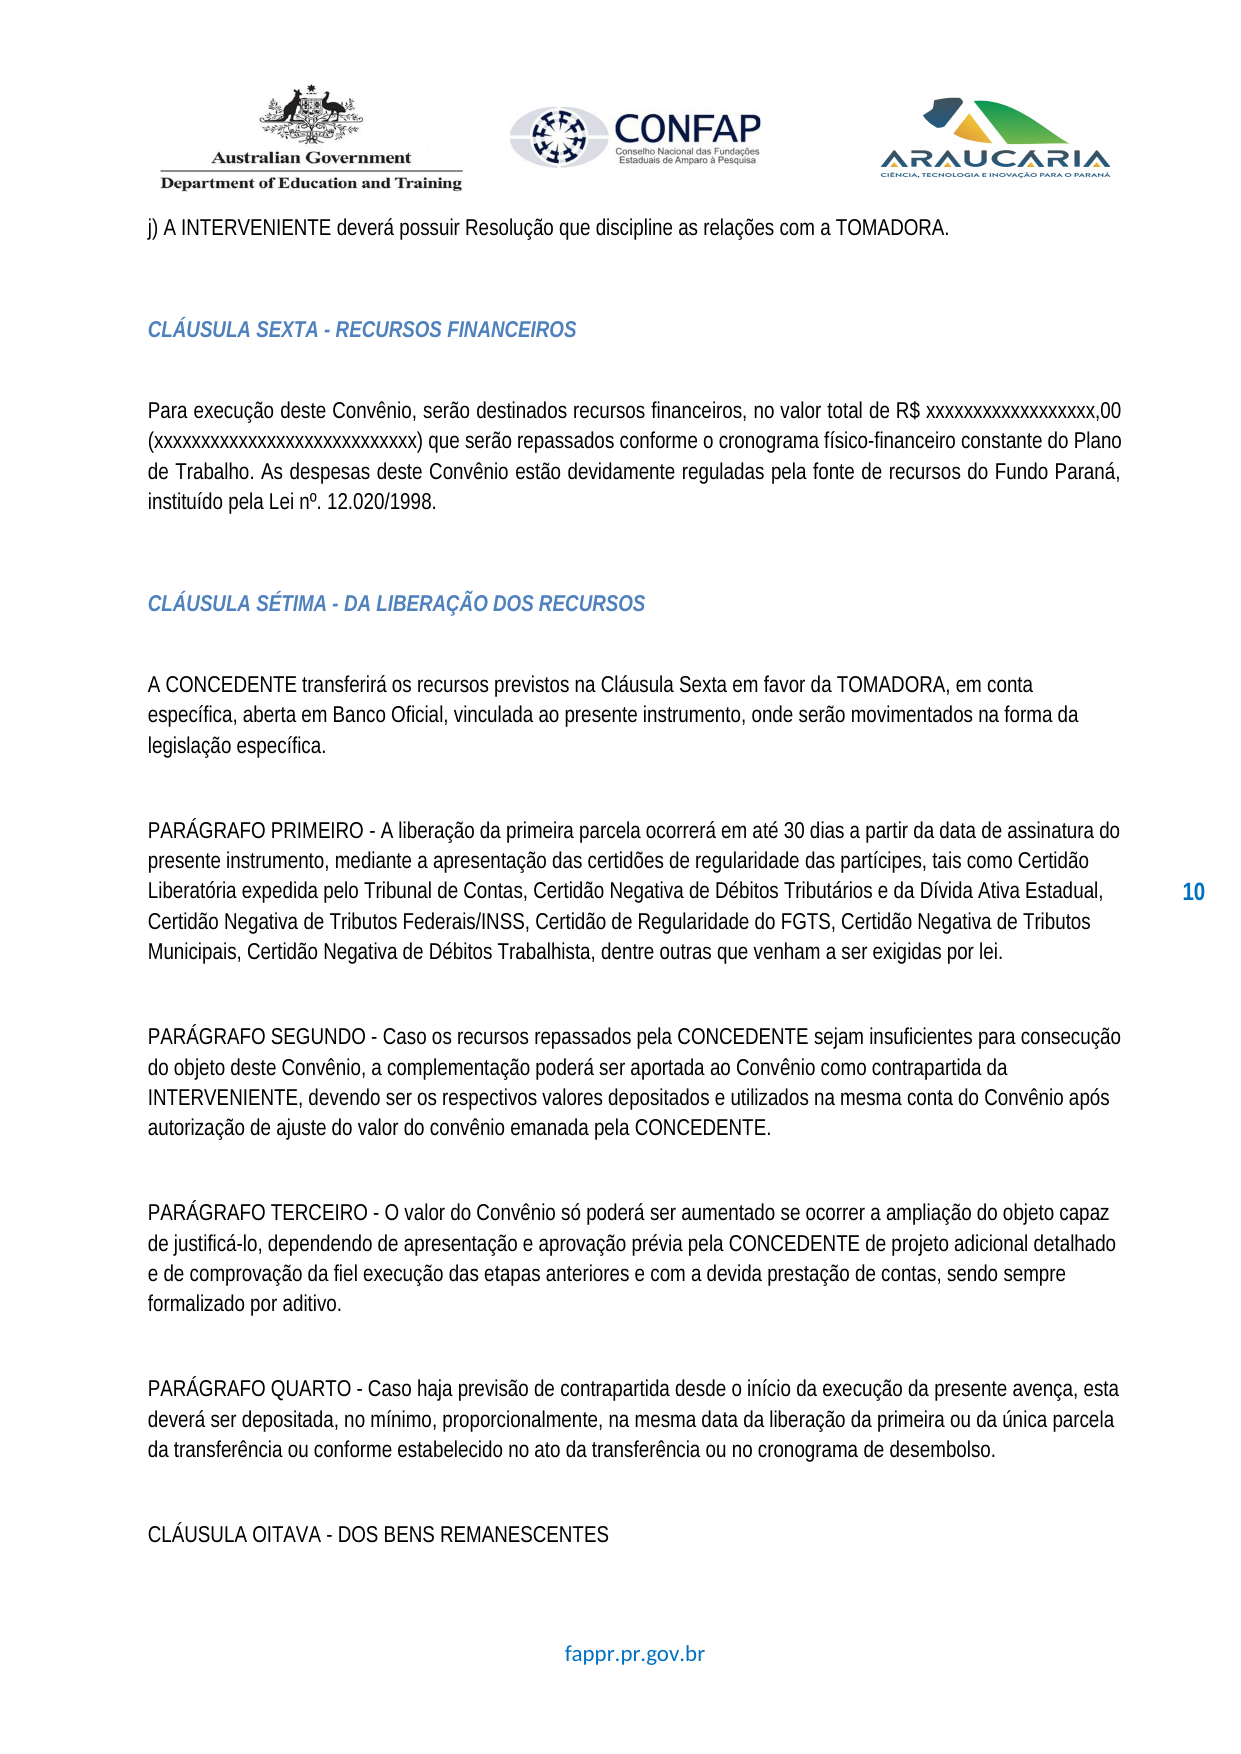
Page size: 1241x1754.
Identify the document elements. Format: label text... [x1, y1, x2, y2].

picture [835, 91, 1123, 184]
text A CONCEDENTE transferirá os recursos previstos na Cláusula Sexta em favor da TOMADORA, em conta específica, aberta em Banco Oficial, vinculada ao presente instrumento, onde serão movimentados na forma da legislação específica. [148, 671, 1122, 758]
text PARÁGRAFO TERCEIRO - O valor do Convênio só poderá ser aumentado se ocorrer a ampliação do objeto capaz de justificá-lo, dependendo de apresentação e aprovação prévia pela CONCEDENTE de projeto adicional detalhado e de comprovação da fiel execução das etapas anteriores e com a devida prestação de contas, sendo sempre formalizado por aditivo. [148, 1199, 1122, 1316]
text j) A INTERVENIENTE deverá possuir Resolução que discipline as relações com a TOMADORA. [148, 214, 1122, 240]
text PARÁGRAFO QUARTO - Caso haja previsão de contrapartida desde o início da execução da presente avença, esta deverá ser depositada, no mínimo, proporcionalmente, na mesma data da liberação da primeira ou da única parcela da transferência ou conforme estabelecido no ato da transferência ou no cronograma de desembolso. [148, 1375, 1122, 1462]
text Parágrafo PRIMEIRO - A liberação da primeira parcela ocorrerá em até 30 dias a partir da data de assinatura do presente instrumento, mediante a apresentação das certidões de regularidade das partícipes, tais como Certidão Liberatória expedida pelo Tribunal de Contas, Certidão Negativa de Débitos Tributários e da Dívida Ativa Estadual, Certidão Negativa de Tributos Federais/INSS, Certidão de Regularidade do FGTS, Certidão Negativa de Tributos Municipais, Certidão Negativa de Débitos Trabalhista, dentre outras que venham a ser exigidas por lei. [148, 817, 1122, 964]
text CLÁUSULA OITAVA - DOS BENS REMANESCENTES [148, 1521, 1122, 1547]
text Para execução deste Convênio, serão destinados recursos financeiros, no valor total de R$ xxxxxxxxxxxxxxxxxx,00 (xxxxxxxxxxxxxxxxxxxxxxxxxxxx) que serão repassados conforme o cronograma físico-financeiro constante do Plano de Trabalho. As despesas deste Convênio estão devidamente reguladas pela fonte de recursos do Fundo Paraná, instituído pela Lei nº. 12.020/1998. [148, 397, 1122, 514]
picture [510, 107, 761, 168]
subtitle CLÁUSULA SÉTIMA - DA LIBERAÇÃO DOS RECURSOS [148, 590, 1122, 616]
subtitle CLÁUSULA SEXTA - RECURSOS FINANCEIROS [148, 316, 1122, 342]
picture [158, 70, 464, 204]
text PARÁGRAFO SEGUNDO - Caso os recursos repassados pela CONCEDENTE sejam insuficientes para consecução do objeto deste Convênio, a complementação poderá ser aportada ao Convênio como contrapartida da INTERVENIENTE, devendo ser os respectivos valores depositados e utilizados na mesma conta do Convênio após autorização de ajuste do valor do convênio emanada pela CONCEDENTE. [148, 1023, 1122, 1140]
